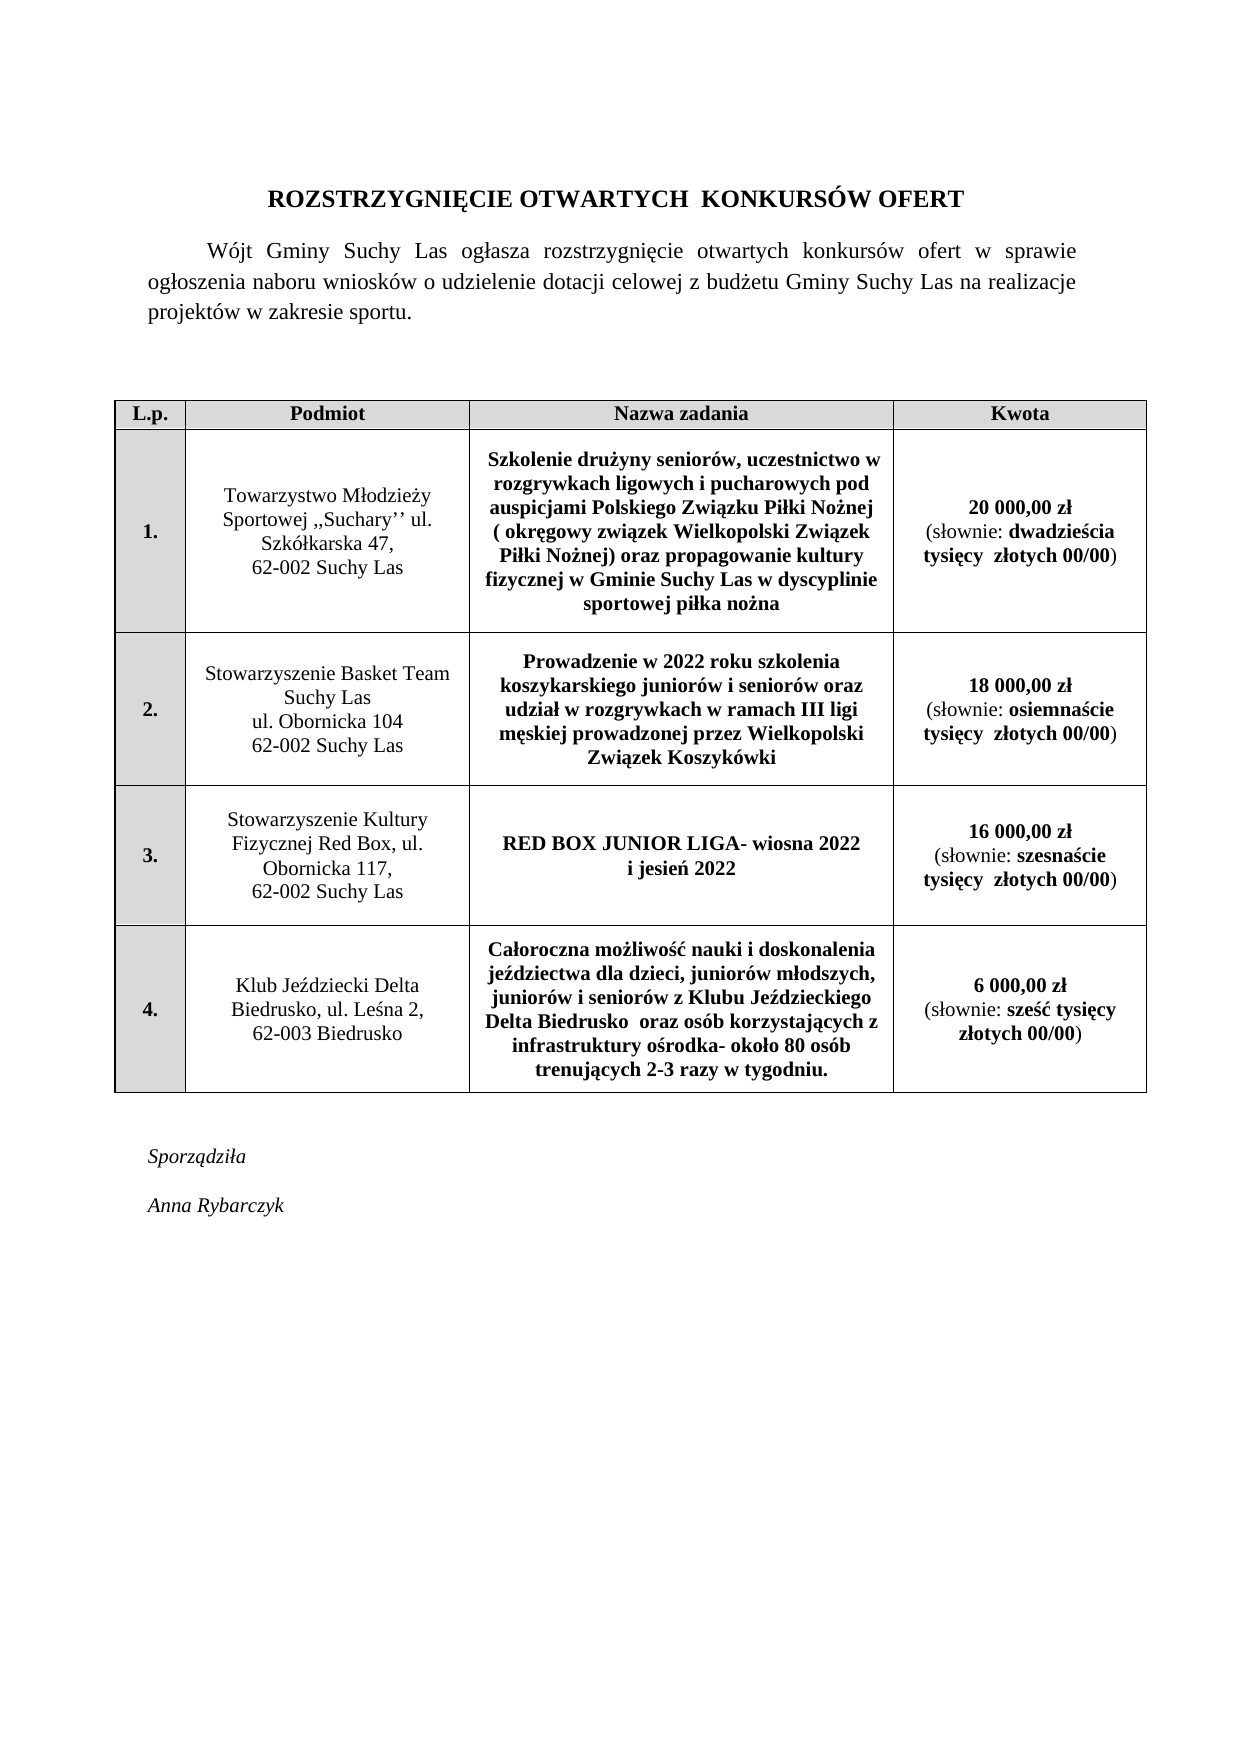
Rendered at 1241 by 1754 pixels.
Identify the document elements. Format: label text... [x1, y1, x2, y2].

table_header Kwota [894, 401, 1146, 428]
table_cell 4. [116, 926, 185, 1092]
table_cell Stowarzyszenie Kultury Fizycznej Red Box, ul. Obornicka 117, 62-002 Suchy Las [186, 786, 469, 924]
table_cell 2. [116, 633, 185, 785]
text Wójt Gminy Suchy Las ogłasza rozstrzygnięcie otwartych konkursów ofert w sprawie ogłoszenia naboru wniosków o udzielenie dotacji celowej z budżetu Gminy Suchy Las na realizacje projektów w zakresie sportu. [148, 237, 1078, 324]
text Sporządziła [148, 1144, 1078, 1168]
text Anna Rybarczyk [148, 1192, 1078, 1217]
table_cell 18 000,00 zł (słownie: osiemnaście tysięcy złotych 00/00) [894, 633, 1146, 785]
table_cell Całoroczna możliwość nauki i doskonalenia jeździectwa dla dzieci, juniorów młodszych, juniorów i seniorów z Klubu Jeździeckiego Delta Biedrusko oraz osób korzystających z infrastruktury ośrodka- około 80 osób trenujących 2-3 razy w tygodniu. [470, 926, 893, 1092]
table_cell 6 000,00 zł (słownie: sześć tysięcy złotych 00/00) [894, 926, 1146, 1092]
table_cell Prowadzenie w 2022 roku szkolenia koszykarskiego juniorów i seniorów oraz udział w rozgrywkach w ramach III ligi męskiej prowadzonej przez Wielkopolski Związek Koszykówki [470, 633, 893, 785]
table_cell Towarzystwo Młodzieży Sportowej ,,Suchary’’ ul. Szkółkarska 47, 62-002 Suchy Las [186, 430, 469, 632]
table_header Nazwa zadania [470, 401, 893, 428]
table_cell RED BOX JUNIOR LIGA- wiosna 2022 i jesień 2022 [470, 786, 893, 924]
table_cell 20 000,00 zł (słownie: dwadzieścia tysięcy złotych 00/00) [894, 430, 1146, 632]
table_cell Szkolenie drużyny seniorów, uczestnictwo w rozgrywkach ligowych i pucharowych pod auspicjami Polskiego Związku Piłki Nożnej ( okręgowy związek Wielkopolski Związek Piłki Nożnej) oraz propagowanie kultury fizycznej w Gminie Suchy Las w dyscyplinie sportowej piłka nożna [470, 430, 893, 632]
table_cell 1. [116, 430, 185, 632]
text ROZSTRZYGNIĘCIE OTWARTYCH KONKURSÓW OFERT [148, 184, 1078, 212]
table_cell Klub Jeździecki Delta Biedrusko, ul. Leśna 2, 62-003 Biedrusko [186, 926, 469, 1092]
table_cell 16 000,00 zł (słownie: szesnaście tysięcy złotych 00/00) [894, 786, 1146, 924]
table_header Podmiot [186, 401, 469, 428]
table_header L.p. [116, 401, 185, 428]
table_cell 3. [116, 786, 185, 924]
table_cell Stowarzyszenie Basket Team Suchy Las ul. Obornicka 104 62-002 Suchy Las [186, 633, 469, 785]
